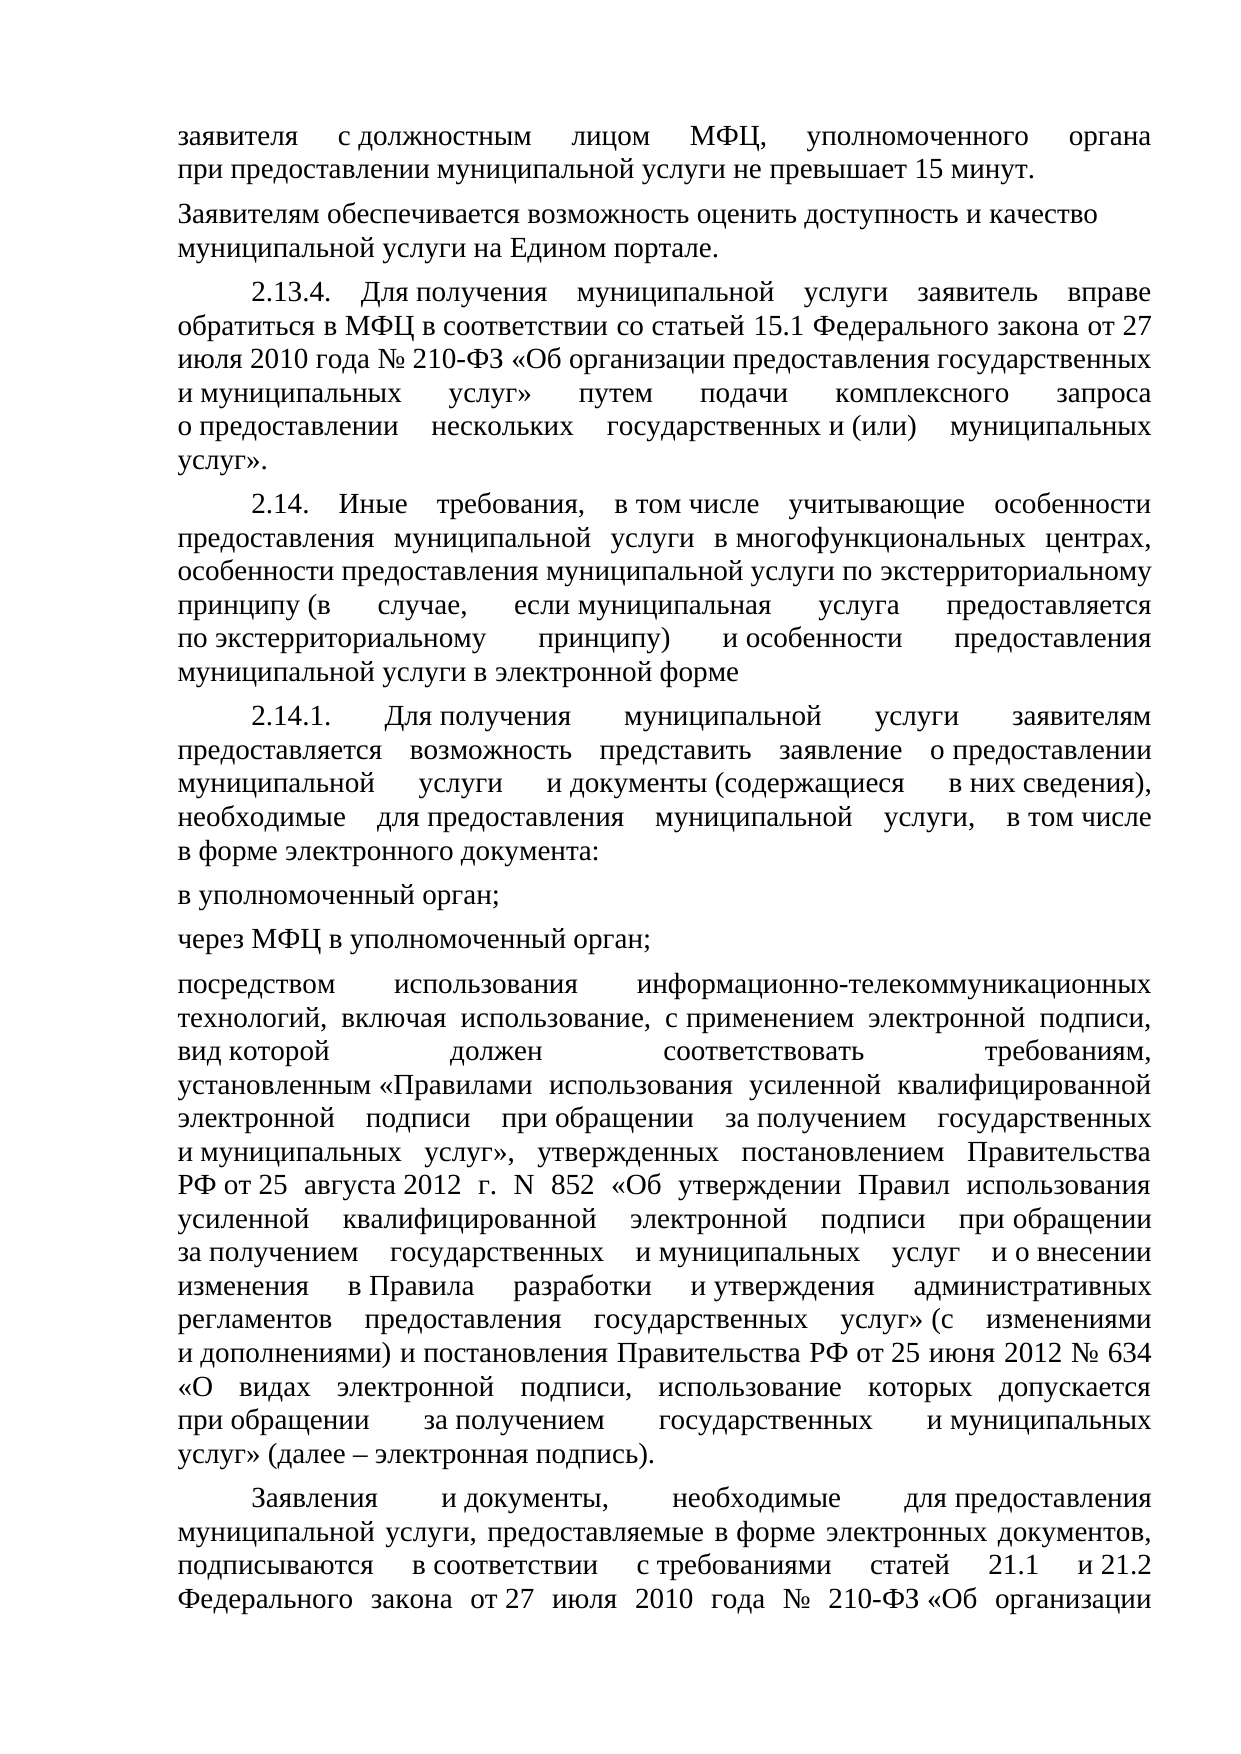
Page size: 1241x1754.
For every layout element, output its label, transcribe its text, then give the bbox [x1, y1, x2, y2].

text Заявителям обеспечивается возможность оценить доступность и качество муниципальной услуги на Едином портале. [177, 196, 1152, 263]
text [177, 118, 1152, 185]
text 2.14. Иные требования, в том числе учитывающие особенности предоставления муниципальной услуги в многофункциональных центрах, особенности предоставления муниципальной услуги по экстерриториальному принципу (в случае, если муниципальная услуга предоставляется по экстерриториальному принципу) и особенности предоставления муниципальной услуги в электронной форме [177, 486, 1152, 688]
text 2.13.4. Для получения муниципальной услуги заявитель вправе обратиться в МФЦ в соответствии со статьей 15.1 Федерального закона от 27 июля 2010 года № 210-ФЗ «Об организации предоставления государственных и муниципальных услуг» путем подачи комплексного запроса о предоставлении нескольких государственных и (или) муниципальных услуг». [177, 274, 1152, 475]
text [177, 1480, 1152, 1614]
text в уполномоченный орган; [177, 877, 1152, 911]
text через МФЦ в уполномоченный орган; [177, 922, 1152, 955]
text 2.14.1. Для получения муниципальной услуги заявителям предоставляется возможность представить заявление о предоставлении муниципальной услуги и документы (содержащиеся в них сведения), необходимые для предоставления муниципальной услуги, в том числе в форме электронного документа: [177, 698, 1152, 866]
text посредством использования информационно-телекоммуникационных технологий, включая использование, с применением электронной подписи, вид которой должен соответствовать требованиям, установленным «Правилами использования усиленной квалифицированной электронной подписи при обращении за получением государственных и муниципальных услуг», утвержденных постановлением Правительства РФ от 25 августа 2012 г. N 852 «Об утверждении Правил использования усиленной квалифицированной электронной подписи при обращении за получением государственных и муниципальных услуг и о внесении изменения в Правила разработки и утверждения административных регламентов предоставления государственных услуг» (с изменениями и дополнениями) и постановления Правительства РФ от 25 июня 2012 № 634 «О видах электронной подписи, использование которых допускается при обращении за получением государственных и муниципальных услуг» (далее – электронная подпись). [177, 966, 1152, 1469]
